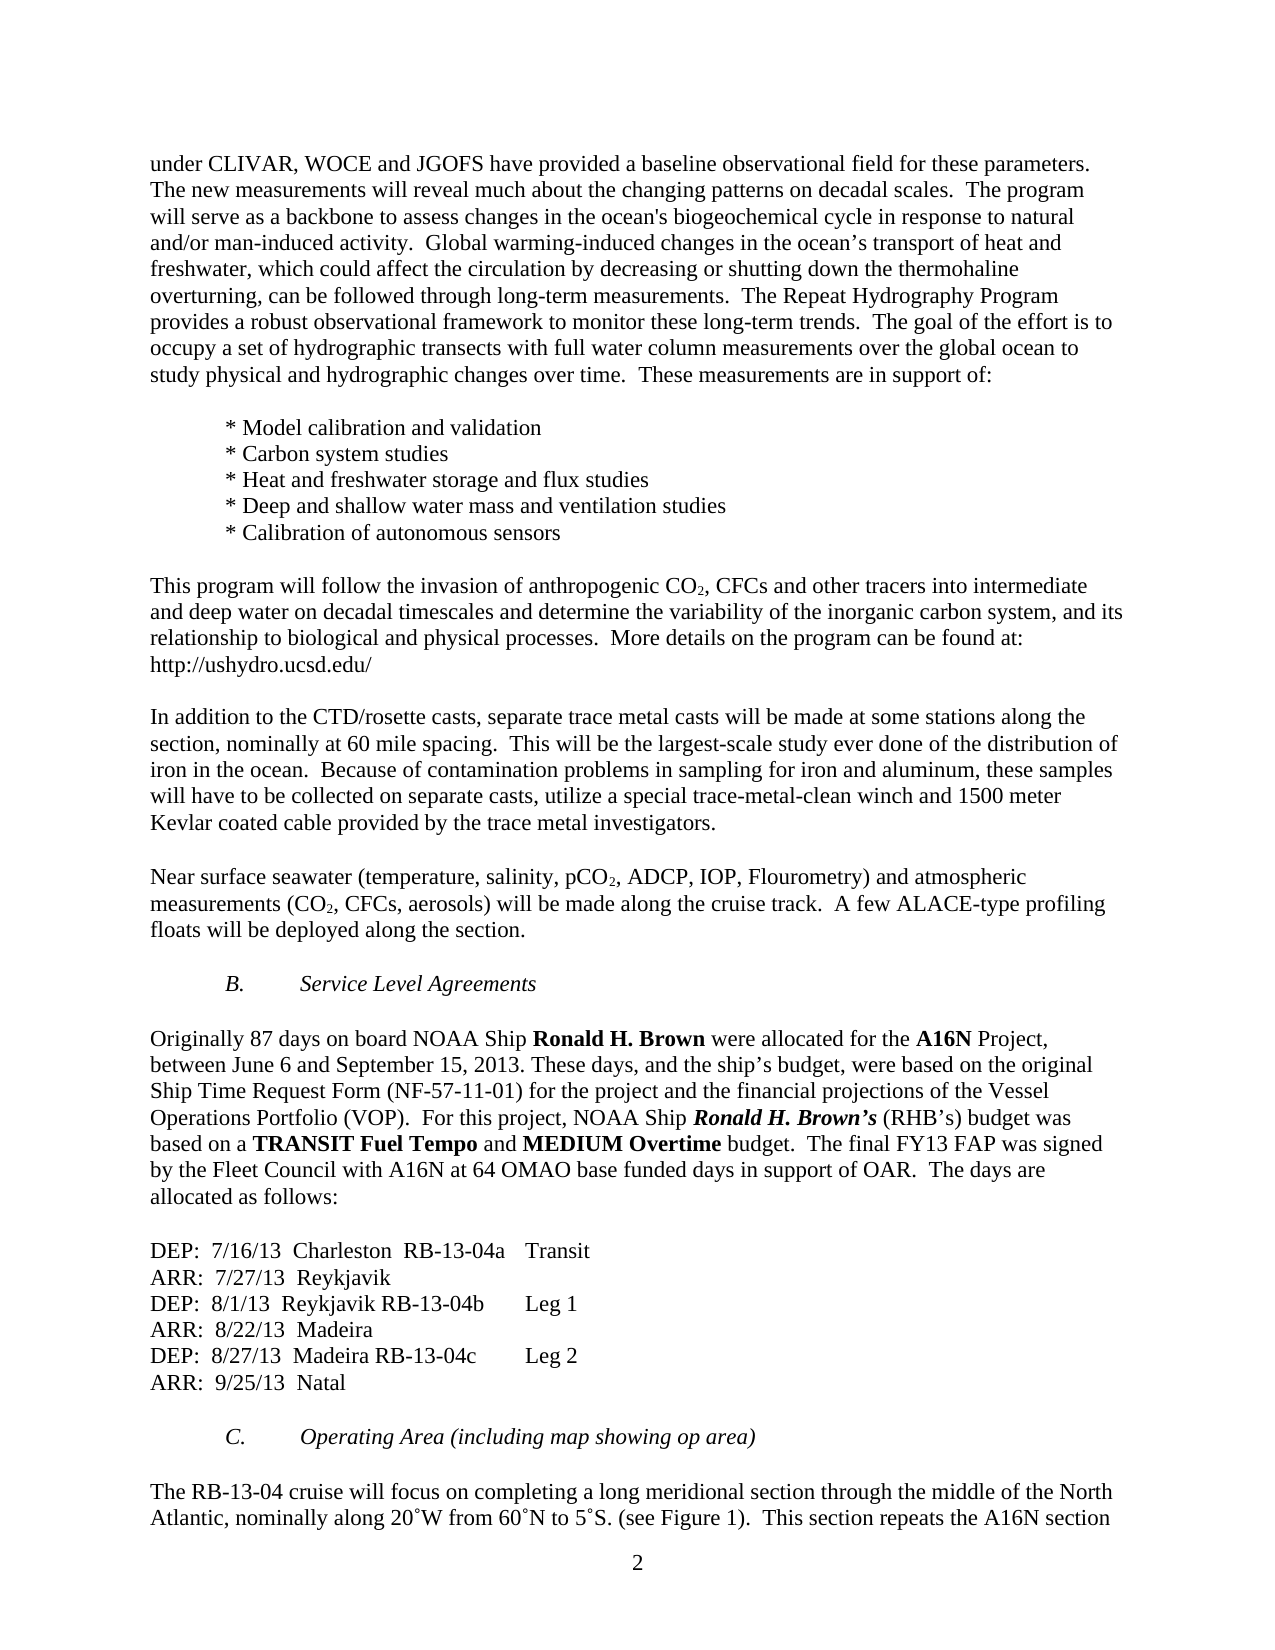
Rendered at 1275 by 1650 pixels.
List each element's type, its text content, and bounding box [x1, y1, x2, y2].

text This program will follow the invasion of anthropogenic CO2, CFCs and other tracers into intermediate and deep water on decadal timescales and determine the variability of the inorganic carbon system, and its relationship to biological and physical processes. More details on the program can be found at: http://ushydro.ucsd.edu/ In addition to the CTD/rosette casts, separate trace metal casts will be made at some stations along the section, nominally at 60 mile spacing. This will be the largest-scale study ever done of the distribution of iron in the ocean. Because of contamination problems in sampling for iron and aluminum, these samples will have to be collected on separate casts, utilize a special trace-metal-clean winch and 1500 meter Kevlar coated cable provided by the trace metal investigators. [150, 545, 1125, 835]
text C. Operating Area (including map showing op area) [150, 1423, 1125, 1450]
text ARR: 8/22/13 Madeira [150, 1316, 1125, 1343]
text DEP: 8/1/13 Reykjavik RB-13-04b Leg 1 [150, 1290, 1125, 1316]
text DEP: 7/16/13 Charleston RB-13-04a Transit [150, 1237, 1125, 1263]
text DEP: 8/27/13 Madeira RB-13-04c Leg 2 [150, 1343, 1125, 1369]
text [150, 150, 1125, 387]
text ARR: 9/25/13 Natal [150, 1369, 1125, 1395]
text ARR: 7/27/13 Reykjavik [150, 1263, 1125, 1290]
text Originally 87 days on board NOAA Ship Ronald H. Brown were allocated for the A16N Project, between June 6 and September 15, 2013. These days, and the ship’s budget, were based on the original Ship Time Request Form (NF-57-11-01) for the project and the financial projections of the Vessel Operations Portfolio (VOP). For this project, NOAA Ship Ronald H. Brown’s (RHB’s) budget was based on a TRANSIT Fuel Tempo and MEDIUM Overtime budget. The final FY13 FAP was signed by the Fleet Council with A16N at 64 OMAO base funded days in support of OAR. The days are allocated as follows: [150, 1025, 1125, 1209]
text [150, 1478, 1125, 1530]
text * Model calibration and validation * Carbon system studies * Heat and freshwater storage and flux studies * Deep and shallow water mass and ventilation studies * Calibration of autonomous sensors [225, 387, 1125, 545]
text Near surface seawater (temperature, salinity, pCO2, ADCP, IOP, Flourometry) and atmospheric measurements (CO2, CFCs, aerosols) will be made along the cruise track. A few ALACE-type profiling floats will be deployed along the section. [150, 863, 1125, 942]
text B. Service Level Agreements [150, 970, 1125, 997]
